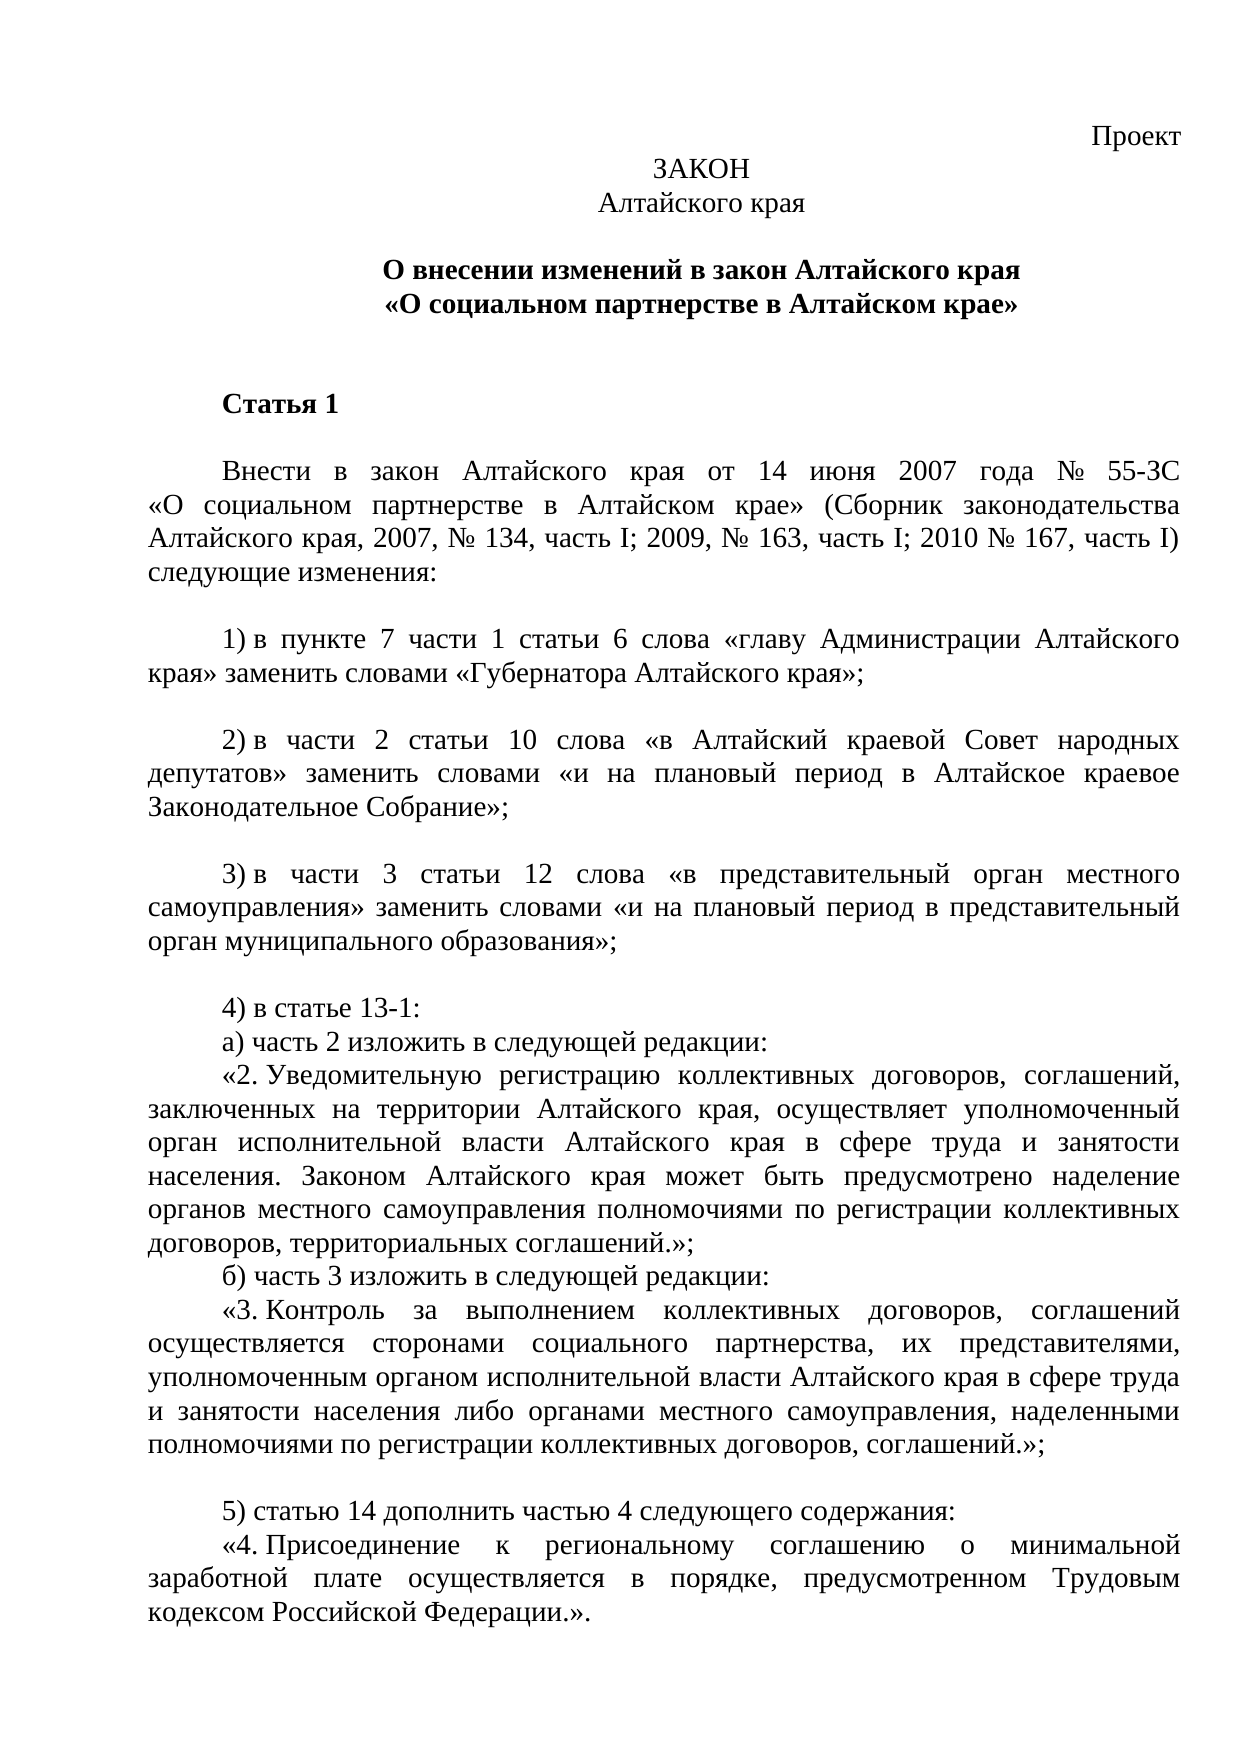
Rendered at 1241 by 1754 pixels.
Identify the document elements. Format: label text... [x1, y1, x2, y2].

text 1) в пункте 7 части 1 статьи 6 слова «главу Администрации Алтайского края» заменить словами «Губернатора Алтайского края»; [148, 621, 1181, 688]
text 3) в части 3 статьи 12 слова «в представительный орган местного самоуправления» заменить словами «и на плановый период в представительный орган муниципального образования»; [148, 856, 1181, 957]
text 2) в части 2 статьи 10 слова «в Алтайский краевой Совет народных депутатов» заменить словами «и на плановый период в Алтайское краевое Законодательное Собрание»; [148, 722, 1181, 822]
text Статья 1 [148, 386, 1181, 420]
text «3. Контроль за выполнением коллективных договоров, соглашений осуществляется сторонами социального партнерства, их представителями, уполномоченным органом исполнительной власти Алтайского края в сфере труда и занятости населения либо органами местного самоуправления, наделенными полномочиями по регистрации коллективных договоров, соглашений.»; [148, 1292, 1181, 1460]
text 5) статью 14 дополнить частью 4 следующего содержания: [148, 1493, 1181, 1527]
text «4. Присоединение к региональному соглашению о минимальной заработной плате осуществляется в порядке, предусмотренном Трудовым кодексом Российской Федерации.». [148, 1527, 1181, 1627]
text Проект [148, 118, 1181, 152]
text О внесении изменений в закон Алтайского края [148, 252, 1181, 286]
text «2. Уведомительную регистрацию коллективных договоров, соглашений, заключенных на территории Алтайского края, осуществляет уполномоченный орган исполнительной власти Алтайского края в сфере труда и занятости населения. Законом Алтайского края может быть предусмотрено наделение органов местного самоуправления полномочиями по регистрации коллективных договоров, территориальных соглашений.»; [148, 1057, 1181, 1258]
text 4) в статье 13-1: [148, 990, 1181, 1024]
text б) часть 3 изложить в следующей редакции: [148, 1258, 1181, 1292]
title ЗАКОН [148, 152, 1181, 185]
title Алтайского края [148, 185, 1181, 219]
text а) часть 2 изложить в следующей редакции: [148, 1024, 1181, 1057]
text «О социальном партнерстве в Алтайском крае» [148, 286, 1181, 319]
text Внести в закон Алтайского края от 14 июня 2007 года № 55-ЗС «О социальном партнерстве в Алтайском крае» (Сборник законодательства Алтайского края, 2007, № 134, часть I; 2009, № 163, часть I; 2010 № 167, часть I) следующие изменения: [148, 453, 1181, 588]
